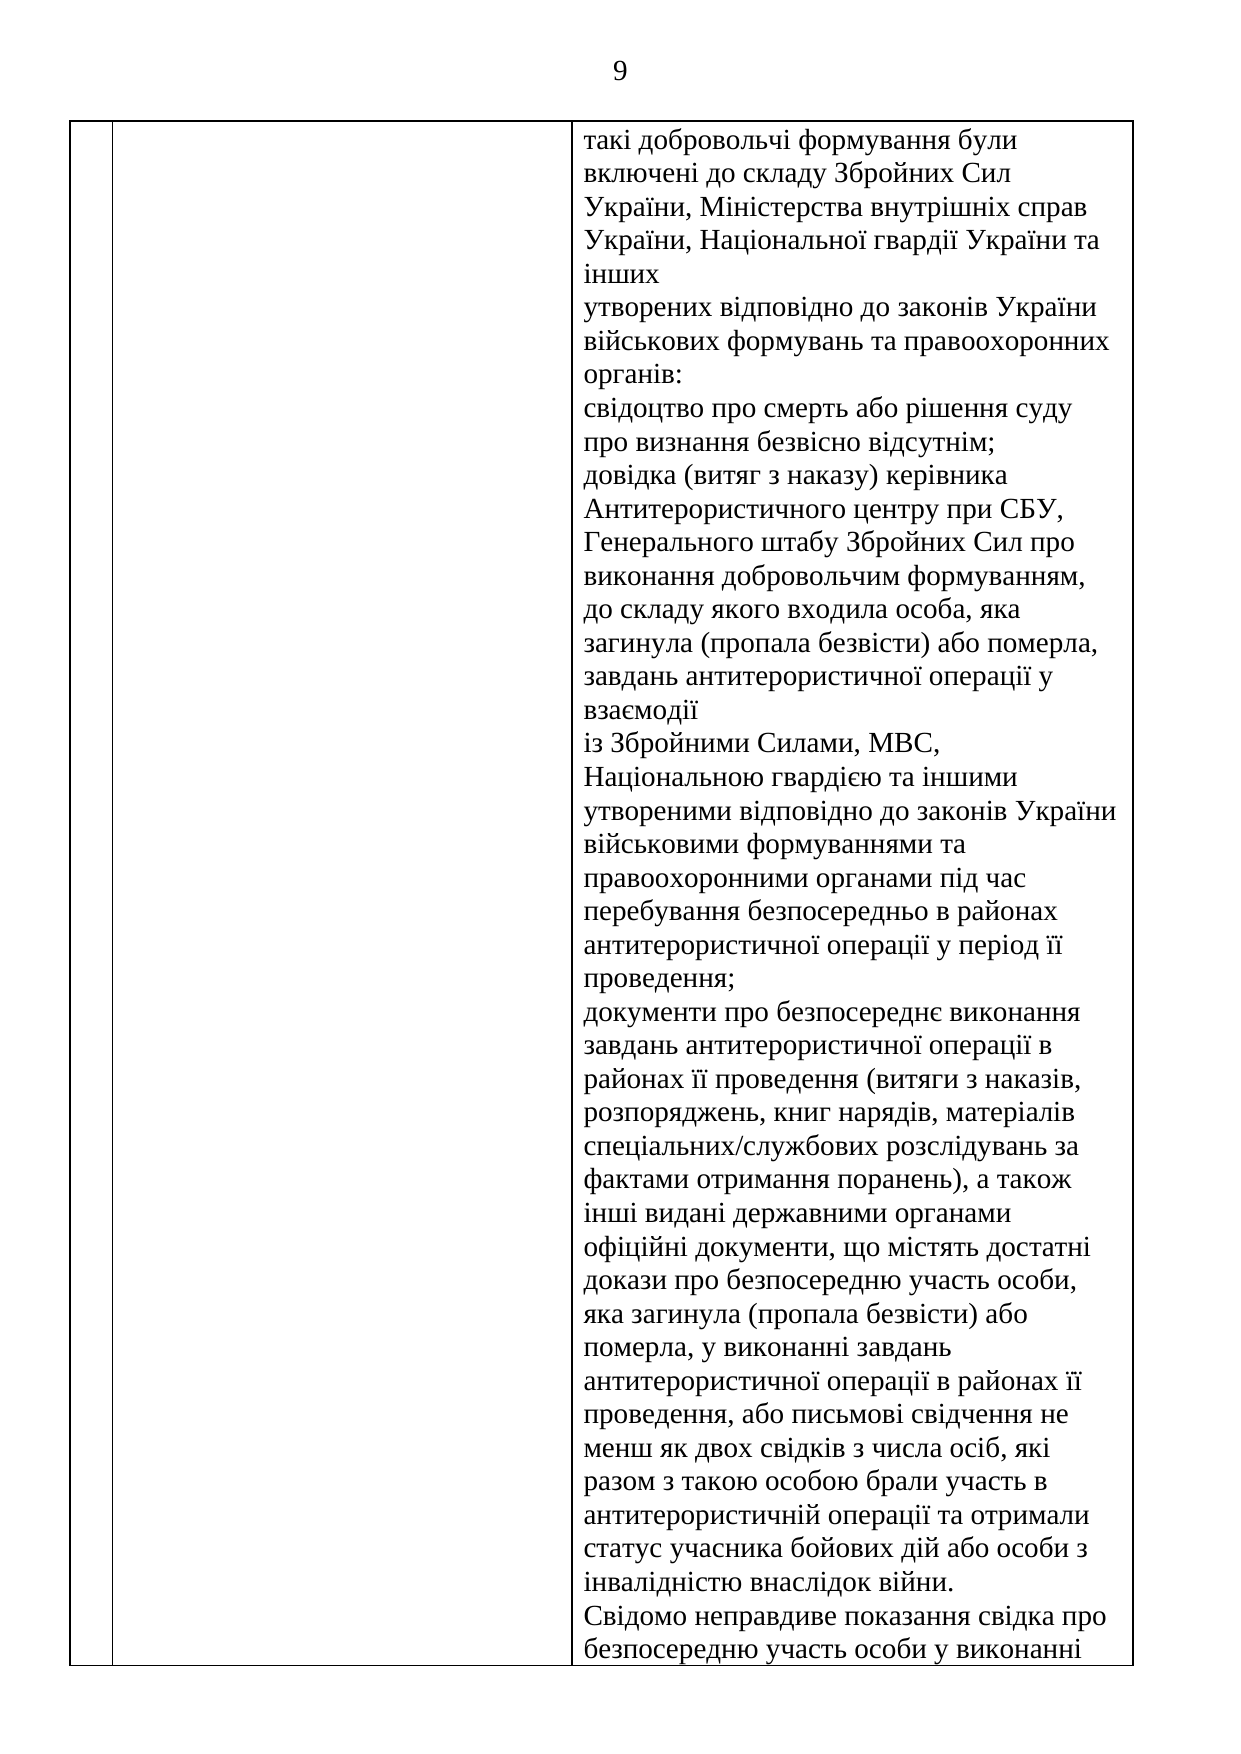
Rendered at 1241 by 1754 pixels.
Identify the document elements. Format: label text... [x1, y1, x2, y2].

table_cell 7 [71, 122, 112, 1665]
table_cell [113, 122, 571, 1665]
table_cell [573, 122, 1132, 1665]
